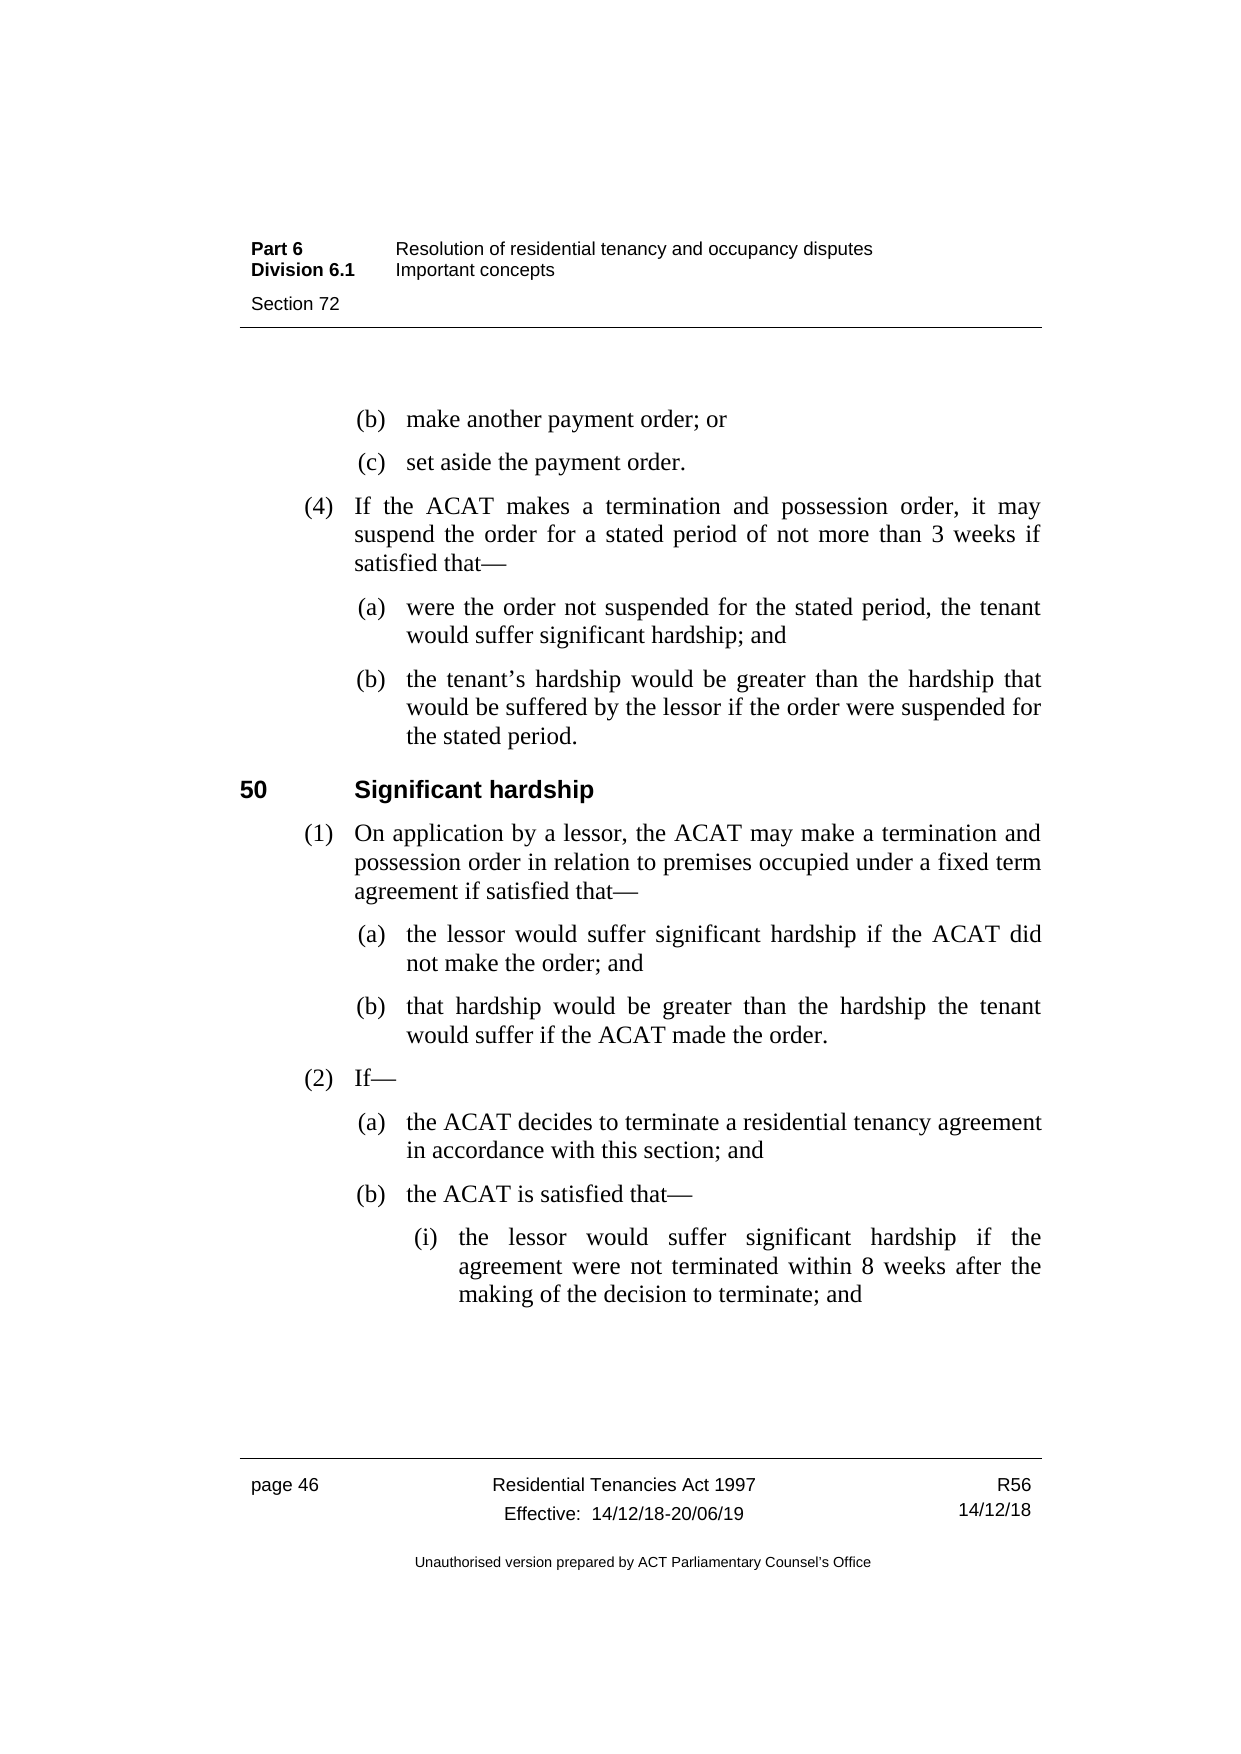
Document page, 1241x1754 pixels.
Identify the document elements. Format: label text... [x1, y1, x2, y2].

text (a) the ACAT decides to terminate a residential tenancy agreement in accordance with this section; and [239, 1107, 1042, 1164]
text 50 Significant hardship [239, 775, 1042, 804]
text (b) make another payment order; or [239, 404, 1042, 433]
text (2) If— [239, 1063, 1042, 1092]
text (b) the ACAT is satisfied that— [239, 1179, 1042, 1207]
text (4) If the ACAT makes a termination and possession order, it may suspend the order for a stated period of not more than 3 weeks if satisfied that— [239, 491, 1042, 577]
text (a) were the order not suspended for the stated period, the tenant would suffer significant hardship; and [239, 592, 1042, 649]
text (i) the lessor would suffer significant hardship if the agreement were not terminated within 8 weeks after the making of the decision to terminate; and [239, 1222, 1042, 1308]
text (b) that hardship would be greater than the hardship the tenant would suffer if the ACAT made the order. [239, 991, 1042, 1049]
text (1) On application by a lessor, the ACAT may make a termination and possession order in relation to premises occupied under a fixed term agreement if satisfied that— [239, 818, 1042, 904]
text (b) the tenant’s hardship would be greater than the hardship that would be suffered by the lessor if the order were suspended for the stated period. [239, 664, 1042, 750]
text (a) the lessor would suffer significant hardship if the ACAT did not make the order; and [239, 919, 1042, 977]
text (c) set aside the payment order. [239, 447, 1042, 476]
